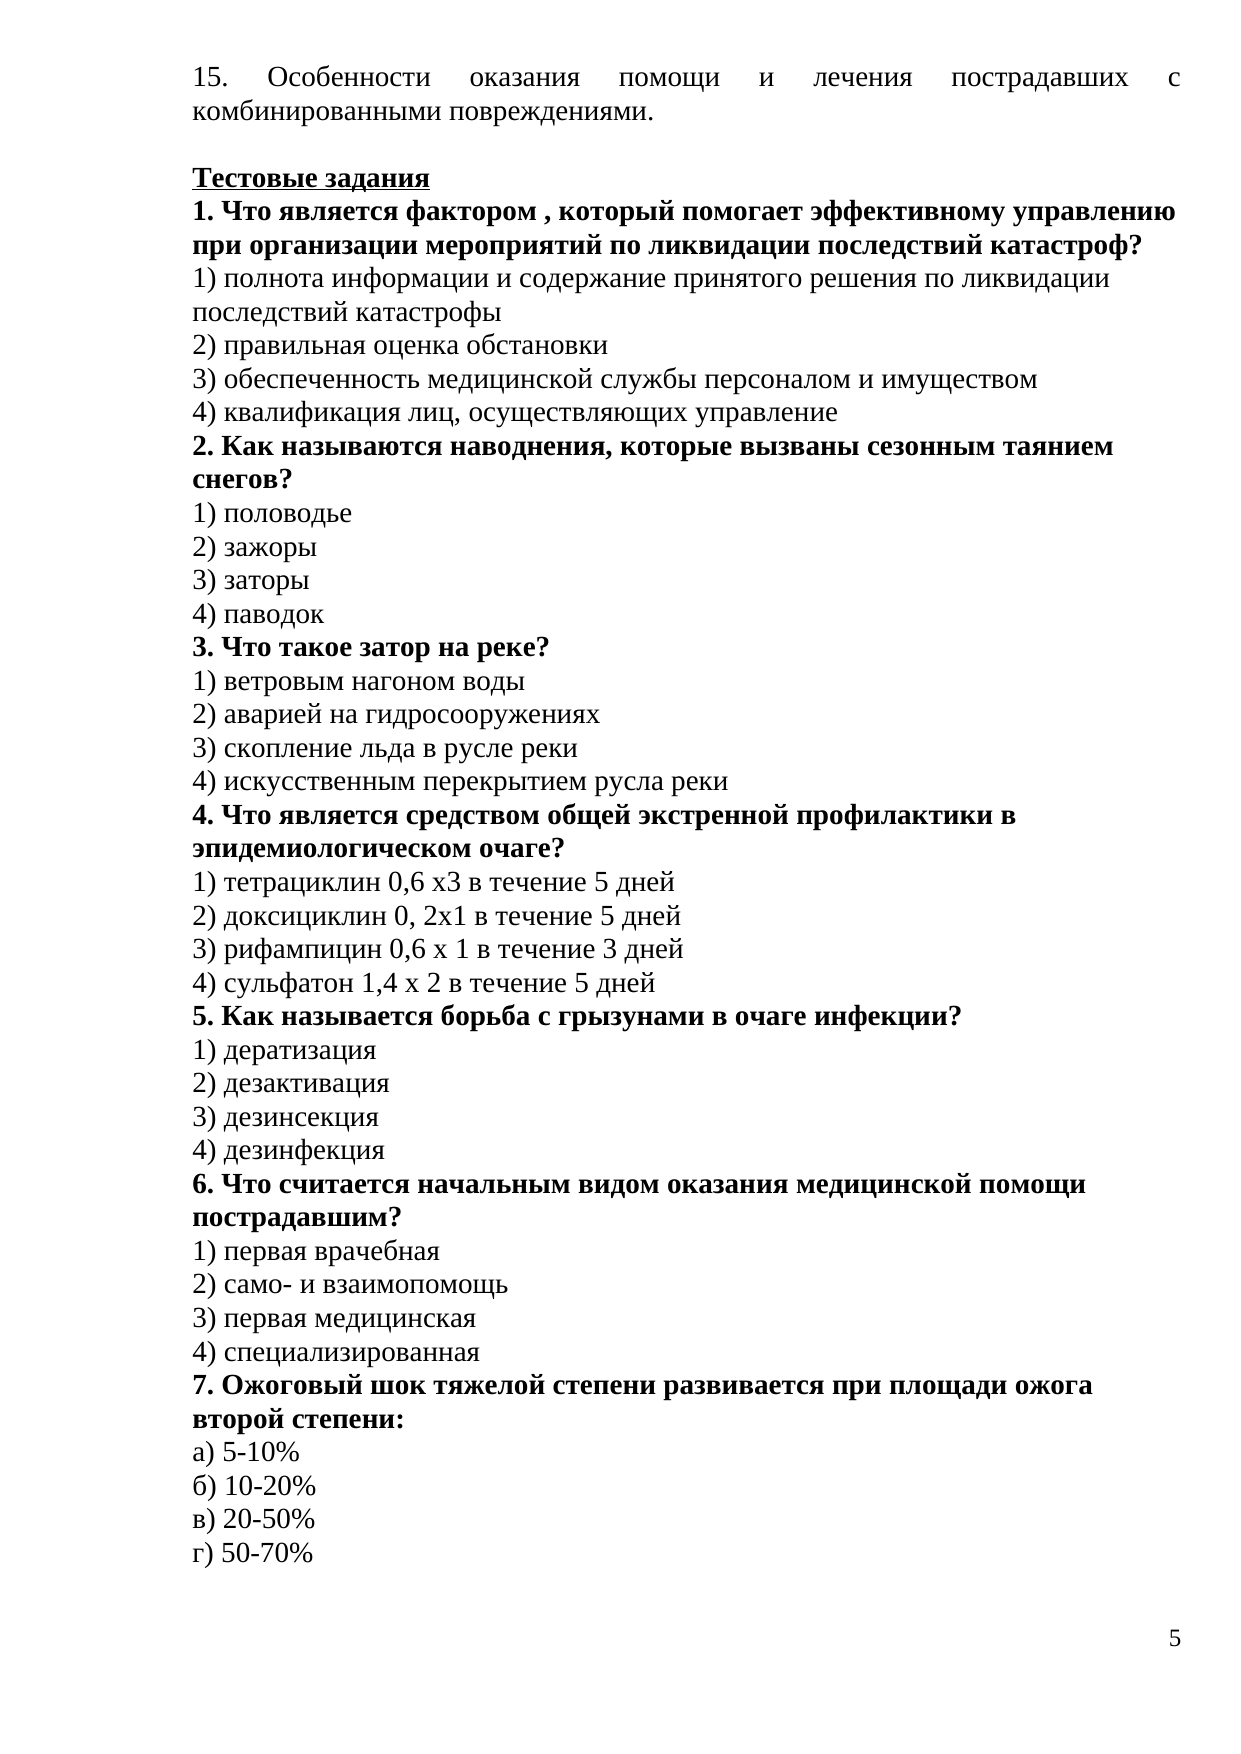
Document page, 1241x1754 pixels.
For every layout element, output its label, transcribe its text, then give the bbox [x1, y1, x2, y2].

text 4. Что является средством общей экстренной профилактики в эпидемиологическом очаге? 1) тетрациклин 0,6 х3 в течение 5 дней 2) доксициклин 0, 2х1 в течение 5 дней 3) рифампицин 0,6 х 1 в течение 3 дней 4) сульфатон 1,4 х 2 в течение 5 дней [192, 797, 1181, 998]
text 7. Ожоговый шок тяжелой степени развивается при площади ожога второй степени: а) 5-10% б) 10-20% в) 20-50% г) 50-70% [192, 1367, 1181, 1568]
text Тестовые задания [192, 160, 1181, 193]
text 1. Что является фактором , который помогает эффективному управлению при организации мероприятий по ликвидации последствий катастроф? 1) полнота информации и содержание принятого решения по ликвидации последствий катастрофы 2) правильная оценка обстановки 3) обеспеченность медицинской службы персоналом и имуществом 4) квалификация лиц, осуществляющих управление [192, 193, 1181, 428]
text 6. Что считается начальным видом оказания медицинской помощи пострадавшим? 1) первая врачебная 2) само- и взаимопомощь 3) первая медицинская 4) специализированная [192, 1166, 1181, 1367]
text 15. Особенности оказания помощи и лечения пострадавших с комбинированными повреждениями. [192, 59, 1181, 126]
text 5. Как называется борьба с грызунами в очаге инфекции? 1) дератизация 2) дезактивация 3) дезинсекция 4) дезинфекция [192, 998, 1181, 1166]
text 2. Как называются наводнения, которые вызваны сезонным таянием снегов? 1) половодье 2) зажоры 3) заторы 4) паводок [192, 428, 1181, 629]
text 3. Что такое затор на реке? 1) ветровым нагоном воды 2) аварией на гидросооружениях 3) скопление льда в русле реки 4) искусственным перекрытием русла реки [192, 629, 1181, 797]
